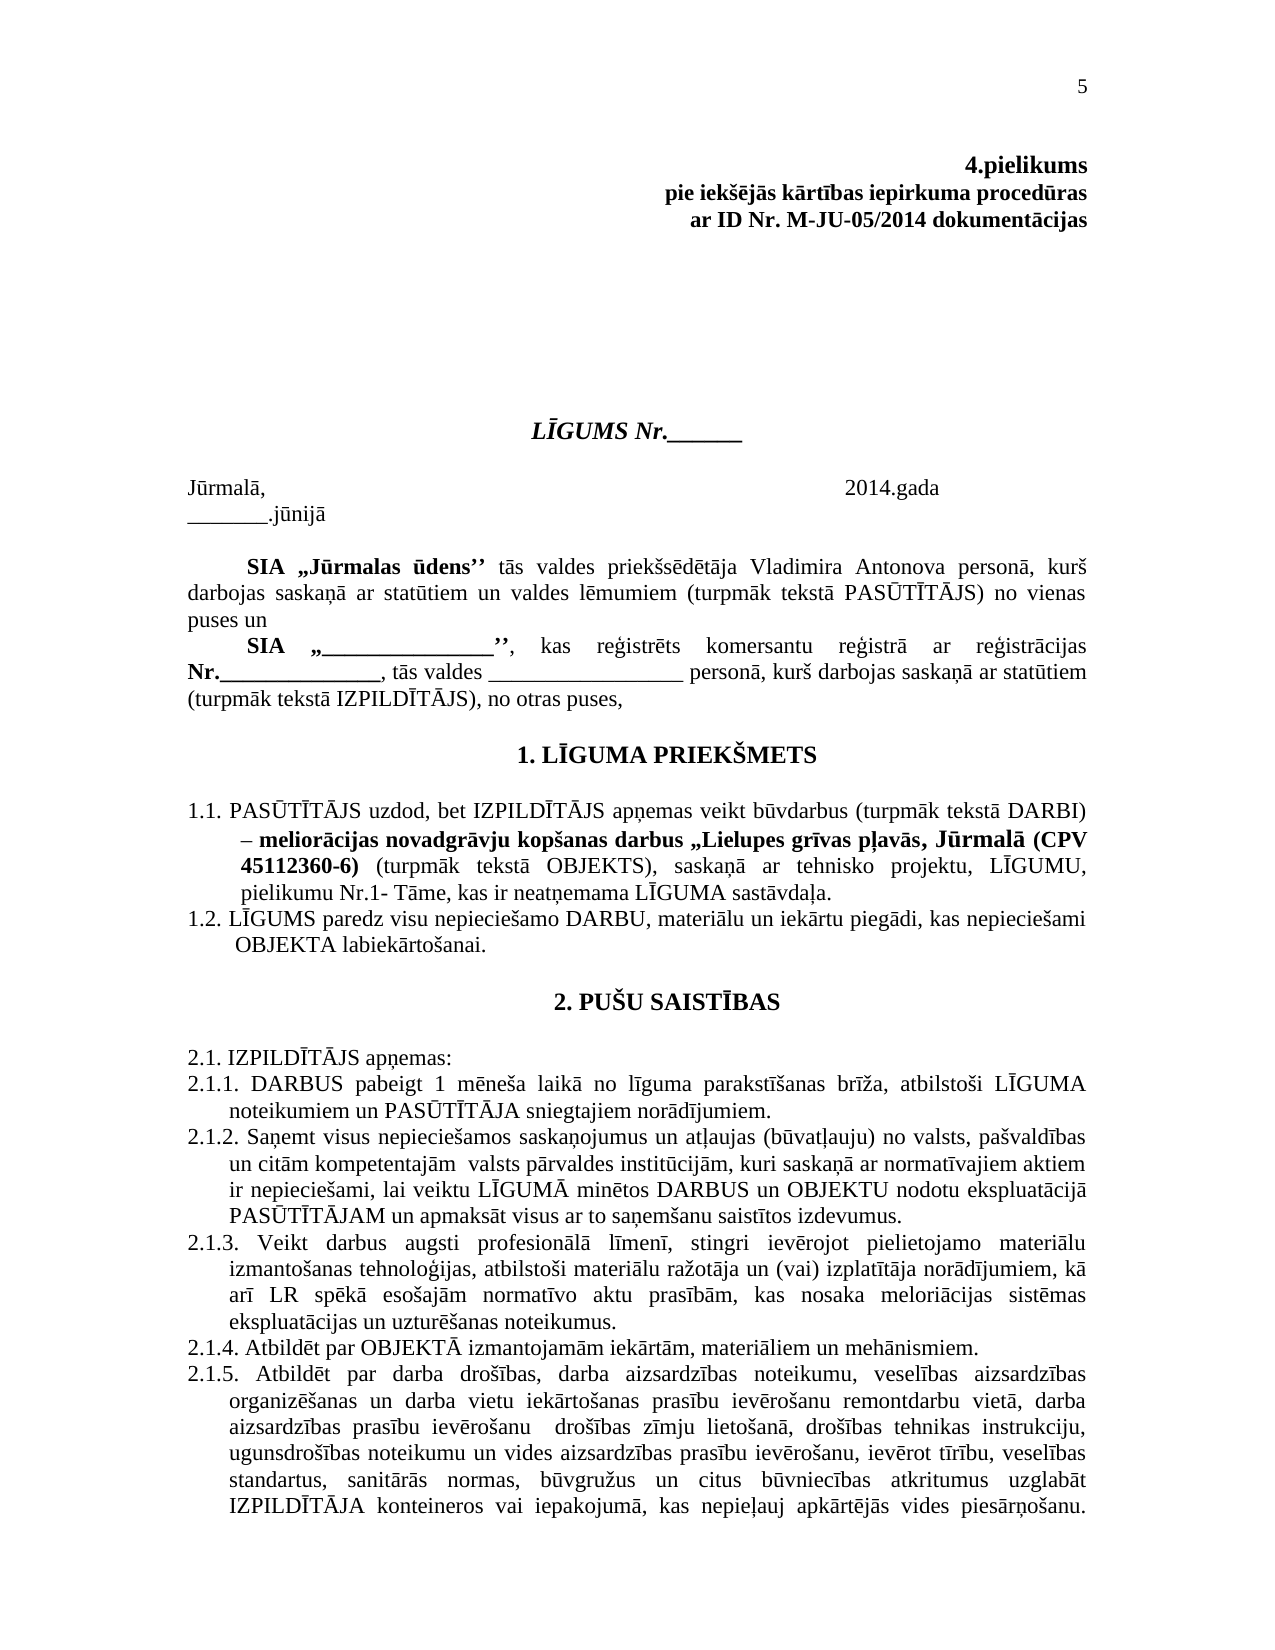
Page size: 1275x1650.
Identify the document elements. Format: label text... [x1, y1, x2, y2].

text 1.2. LĪGUMS paredz visu nepieciešamo DARBU, materiālu un iekārtu piegādi, kas nepieciešami OBJEKTA labiekārtošanai. [187, 905, 1087, 958]
title ar ID Nr. M-JU-05/2014 dokumentācijas [187, 206, 1087, 232]
text 2.1.1. DARBUS pabeigt 1 mēneša laikā no līguma parakstīšanas brīža, atbilstoši LĪGUMA noteikumiem un PASŪTĪTĀJA sniegtajiem norādījumiem. [187, 1071, 1087, 1123]
text 2.1.4. Atbildēt par OBJEKTĀ izmantojamām iekārtām, materiāliem un mehānismiem. [187, 1334, 1087, 1360]
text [187, 1360, 1087, 1518]
title 4.pielikums [187, 151, 1087, 179]
text 1.1. PASŪTĪTĀJS uzdod, bet IZPILDĪTĀJS apņemas veikt būvdarbus (turpmāk tekstā DARBI) – meliorācijas novadgrāvju kopšanas darbus „Lielupes grīvas pļavās, Jūrmalā (CPV 45112360-6) (turpmāk tekstā OBJEKTS), saskaņā ar tehnisko projektu, LĪGUMU, pielikumu Nr.1- Tāme, kas ir neatņemama LĪGUMA sastāvdaļa. [187, 797, 1087, 905]
text 1. LĪGUMA PRIEKŠMETS [187, 740, 1087, 769]
text SIA „Jūrmalas ūdens’’ tās valdes priekšsēdētāja Vladimira Antonova personā, kurš darbojas saskaņā ar statūtiem un valdes lēmumiem (turpmāk tekstā PASŪTĪTĀJS) no vienas puses un [187, 553, 1087, 632]
title pie iekšējās kārtības iepirkuma procedūras [187, 179, 1087, 206]
text 2. PUŠU SAISTĪBAS [187, 987, 1087, 1015]
text SIA „_______________’’, kas reģistrēts komersantu reģistrā ar reģistrācijas Nr.______________, tās valdes _________________ personā, kurš darbojas saskaņā ar statūtiem (turpmāk tekstā IZPILDĪTĀJS), no otras puses, [187, 632, 1087, 711]
text LĪGUMS Nr.______ [187, 416, 1087, 445]
text Jūrmalā, 2014.gada _______.jūnijā [187, 474, 1087, 527]
text 2.1.3. Veikt darbus augsti profesionālā līmenī, stingri ievērojot pielietojamo materiālu izmantošanas tehnoloģijas, atbilstoši materiālu ražotāja un (vai) izplatītāja norādījumiem, kā arī LR spēkā esošajām normatīvo aktu prasībām, kas nosaka meloriācijas sistēmas ekspluatācijas un uzturēšanas noteikumus. [187, 1229, 1087, 1334]
text 2.1.2. Saņemt visus nepieciešamos saskaņojumus un atļaujas (būvatļauju) no valsts, pašvaldības un citām kompetentajām valsts pārvaldes institūcijām, kuri saskaņā ar normatīvajiem aktiem ir nepieciešami, lai veiktu LĪGUMĀ minētos DARBUS un OBJEKTU nodotu ekspluatācijā PASŪTĪTĀJAM un apmaksāt visus ar to saņemšanu saistītos izdevumus. [187, 1123, 1087, 1229]
text 2.1. IZPILDĪTĀJS apņemas: [187, 1044, 1087, 1071]
